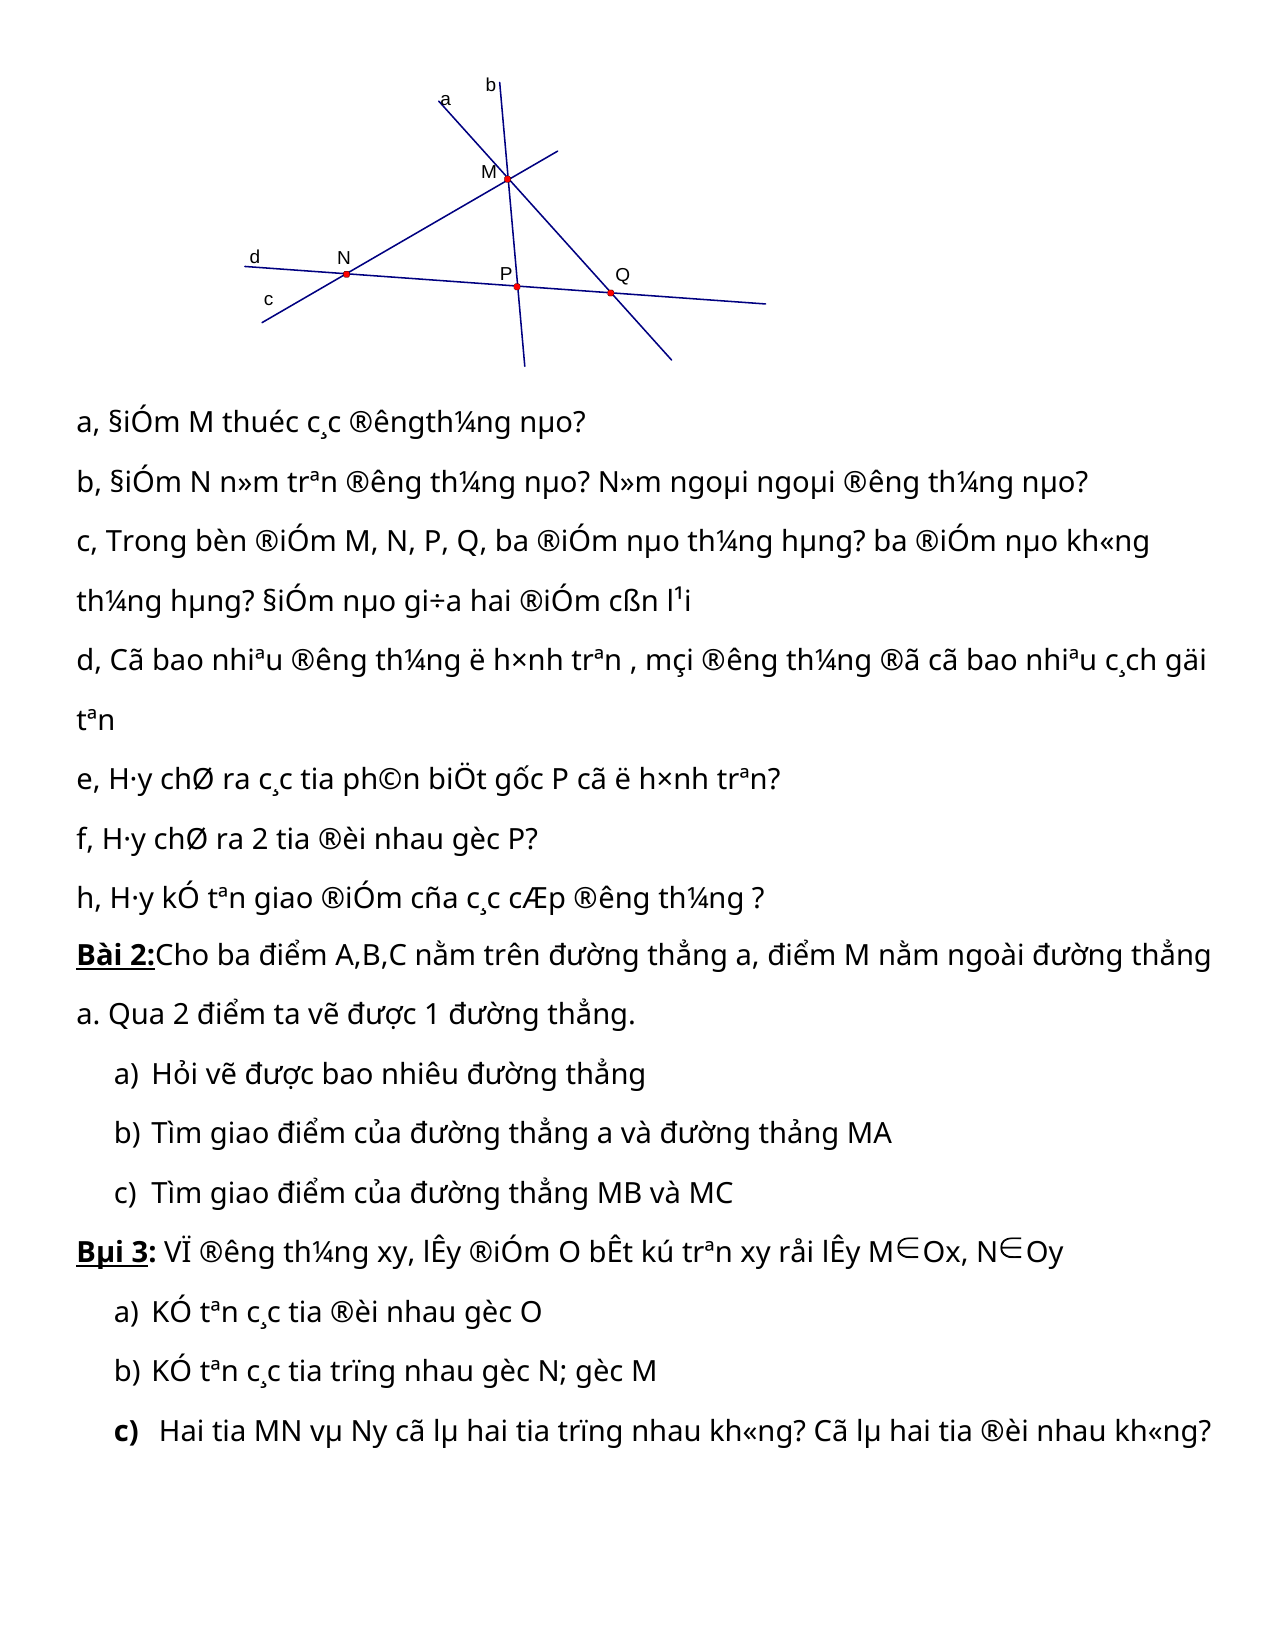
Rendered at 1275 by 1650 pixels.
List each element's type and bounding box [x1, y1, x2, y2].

table_cell [65, 934, 1231, 1466]
table_header [65, 59, 1231, 934]
